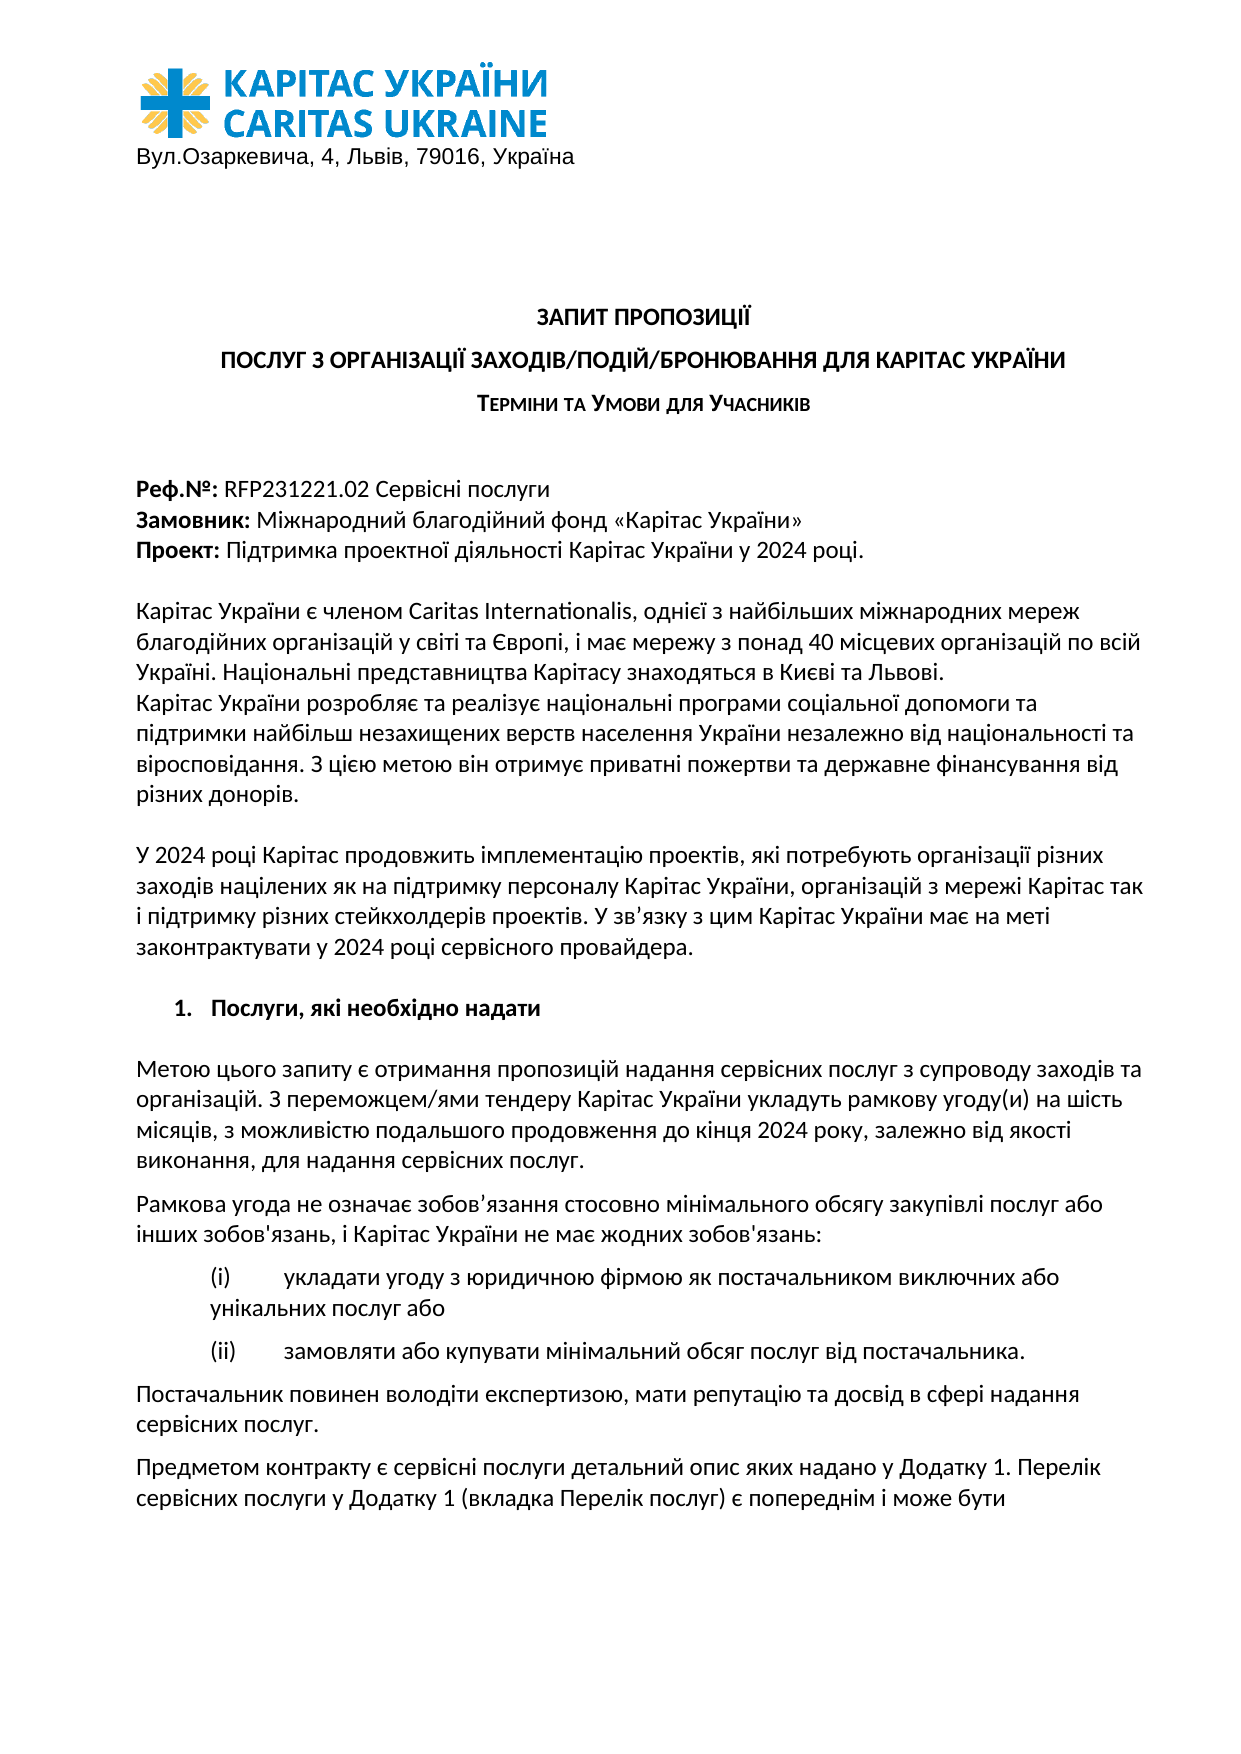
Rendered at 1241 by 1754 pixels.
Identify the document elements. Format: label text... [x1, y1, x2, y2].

text Терміни та Умови для Учасників [136, 387, 1152, 418]
text (i) укладати угоду з юридичною фірмою як постачальником виключних або унікальних послуг або [210, 1261, 1152, 1322]
text ПОСЛУГ З ОРГАНІЗАЦІЇ ЗАХОДІВ/ПОДІЙ/БРОНЮВАННЯ ДЛЯ КАРІТАС УКРАЇНИ [136, 344, 1152, 375]
text Карітас України є членом Caritas Internationalis, однієї з найбільших міжнародних мереж благодійних організацій у світі та Європі, і має мережу з понад 40 місцевих організацій по всій Україні. Національні представництва Карітасу знаходяться в Києві та Львові. [136, 595, 1152, 687]
list Послуги, які необхідно надати [173, 992, 1152, 1023]
text ЗАПИТ ПРОПОЗИЦІЇ [136, 301, 1152, 332]
text Реф.№: RFP231221.02 Сервісні послуги [136, 473, 1152, 504]
text Метою цього запиту є отримання пропозицій надання сервісних послуг з супроводу заходів та організацій. З переможцем/ями тендеру Карітас України укладуть рамкову угоду(и) на шість місяців, з можливістю подальшого продовження до кінця 2024 року, залежно від якості виконання, для надання сервісних послуг. [136, 1053, 1152, 1175]
text Карітас України розробляє та реалізує національні програми соціальної допомоги та підтримки найбільш незахищених верств населення України незалежно від національності та віросповідання. З цією метою він отримує приватні пожертви та державне фінансування від різних донорів. [136, 687, 1152, 809]
picture [133, 58, 555, 143]
text Замовник: Міжнародний благодійний фонд «Карітас України» [136, 504, 1152, 534]
text Постачальник повинен володіти експертизою, мати репутацію та досвід в сфері надання сервісних послуг. [136, 1378, 1152, 1439]
text Рамкова угода не означає зобов’язання стосовно мінімального обсягу закупівлі послуг або інших зобов'язань, і Карітас України не має жодних зобов'язань: [136, 1188, 1152, 1249]
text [136, 1451, 1152, 1512]
text У 2024 році Карітас продовжить імплементацію проектів, які потребують організації різних заходів націлених як на підтримку персоналу Карітас України, організацій з мережі Карітас так і підтримку різних стейкхолдерів проектів. У зв’язку з цим Карітас України має на меті законтрактувати у 2024 році сервісного провайдера. [136, 839, 1152, 962]
text (ii) замовляти або купувати мінімальний обсяг послуг від постачальника. [210, 1335, 1152, 1365]
text Проект: Підтримка проектної діяльності Карітас України у 2024 році. [136, 534, 1152, 565]
